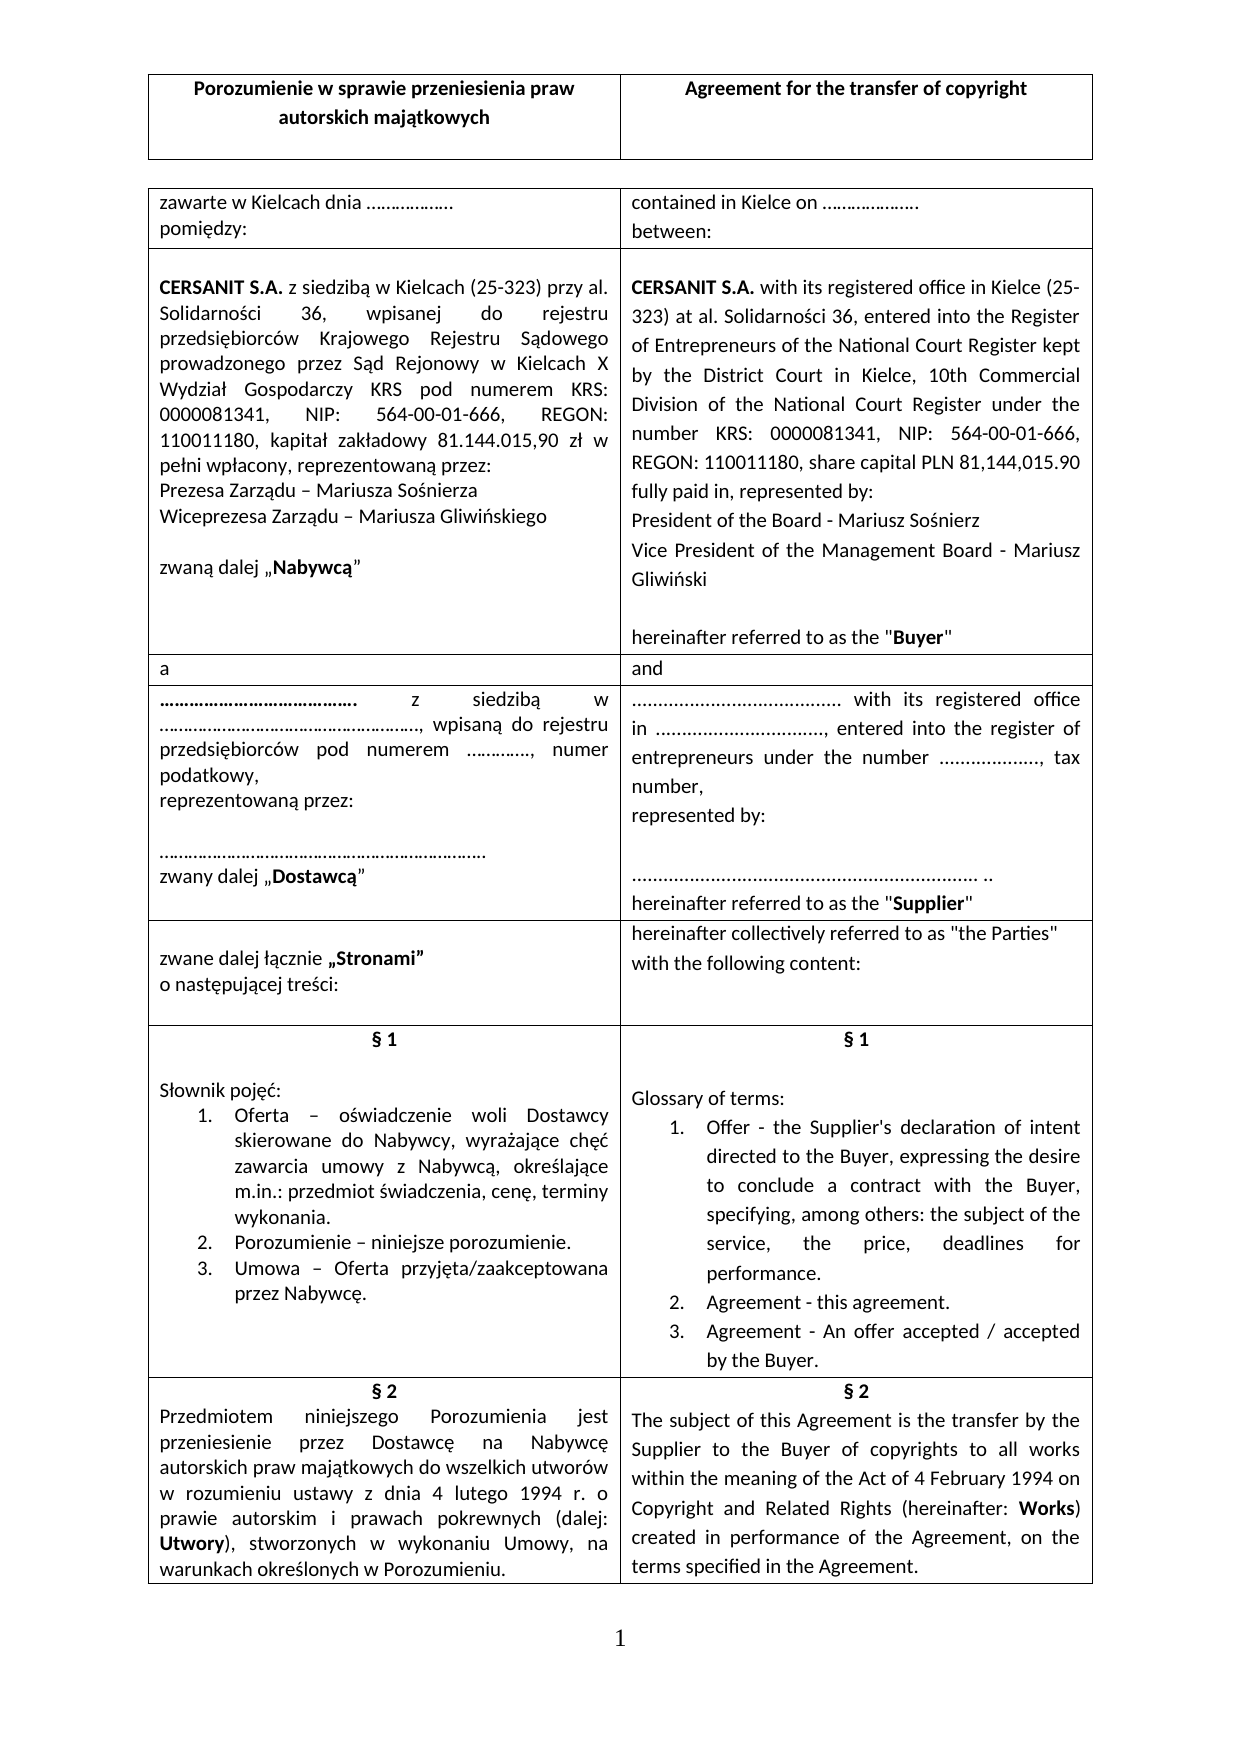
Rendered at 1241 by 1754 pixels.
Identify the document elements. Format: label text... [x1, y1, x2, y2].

table_cell hereinafter collectively referred to as "the Parties" with the following content: [621, 921, 1092, 1025]
table_cell zwane dalej łącznie „Stronami” o następującej treści: [149, 921, 620, 1025]
table_cell …………………………………. z siedzibą w ………………………………………………, wpisaną do rejestru przedsiębiorców pod numerem …………., numer podatkowy, reprezentowaną przez: ………………………………………………………….. zwany dalej „Dostawcą” [149, 686, 620, 919]
table_cell ........................................ with its registered office in ................................, entered into the register of entrepreneurs under the number ..................., tax number, represented by: .................................................................. .. hereinafter referred to as the "Supplier" [621, 686, 1092, 919]
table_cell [149, 1378, 620, 1583]
table_header contained in Kielce on ……………….. between: [621, 189, 1092, 248]
table_cell CERSANIT S.A. z siedzibą w Kielcach (25-323) przy al. Solidarności 36, wpisanej do rejestru przedsiębiorców Krajowego Rejestru Sądowego prowadzonego przez Sąd Rejonowy w Kielcach X Wydział Gospodarczy KRS pod numerem KRS: 0000081341, NIP: 564-00-01-666, REGON: 110011180, kapitał zakładowy 81.144.015,90 zł w pełni wpłacony, reprezentowaną przez: Prezesa Zarządu – Mariusza Sośnierza Wiceprezesa Zarządu – Mariusza Gliwińskiego zwaną dalej „Nabywcą” [149, 249, 620, 654]
table_cell § 1 Słownik pojęć: Oferta – oświadczenie woli Dostawcy skierowane do Nabywcy, wyrażające chęć zawarcia umowy z Nabywcą, określające m.in.: przedmiot świadczenia, cenę, terminy wykonania. Porozumienie – niniejsze porozumienie. Umowa – Oferta przyjęta/zaakceptowana przez Nabywcę. [149, 1026, 620, 1377]
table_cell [621, 1378, 1092, 1583]
table_cell and [621, 655, 1092, 685]
table_cell a [149, 655, 620, 685]
table_cell § 1 Glossary of terms: Offer - the Supplier's declaration of intent directed to the Buyer, expressing the desire to conclude a contract with the Buyer, specifying, among others: the subject of the service, the price, deadlines for performance. Agreement - this agreement. Agreement - An offer accepted / accepted by the Buyer. [621, 1026, 1092, 1377]
table_header zawarte w Kielcach dnia ……………… pomiędzy: [149, 189, 620, 248]
table_cell CERSANIT S.A. with its registered office in Kielce (25-323) at al. Solidarności 36, entered into the Register of Entrepreneurs of the National Court Register kept by the District Court in Kielce, 10th Commercial Division of the National Court Register under the number KRS: 0000081341, NIP: 564-00-01-666, REGON: 110011180, share capital PLN 81,144,015.90 fully paid in, represented by: President of the Board - Mariusz Sośnierz Vice President of the Management Board - Mariusz Gliwiński hereinafter referred to as the "Buyer" [621, 249, 1092, 654]
